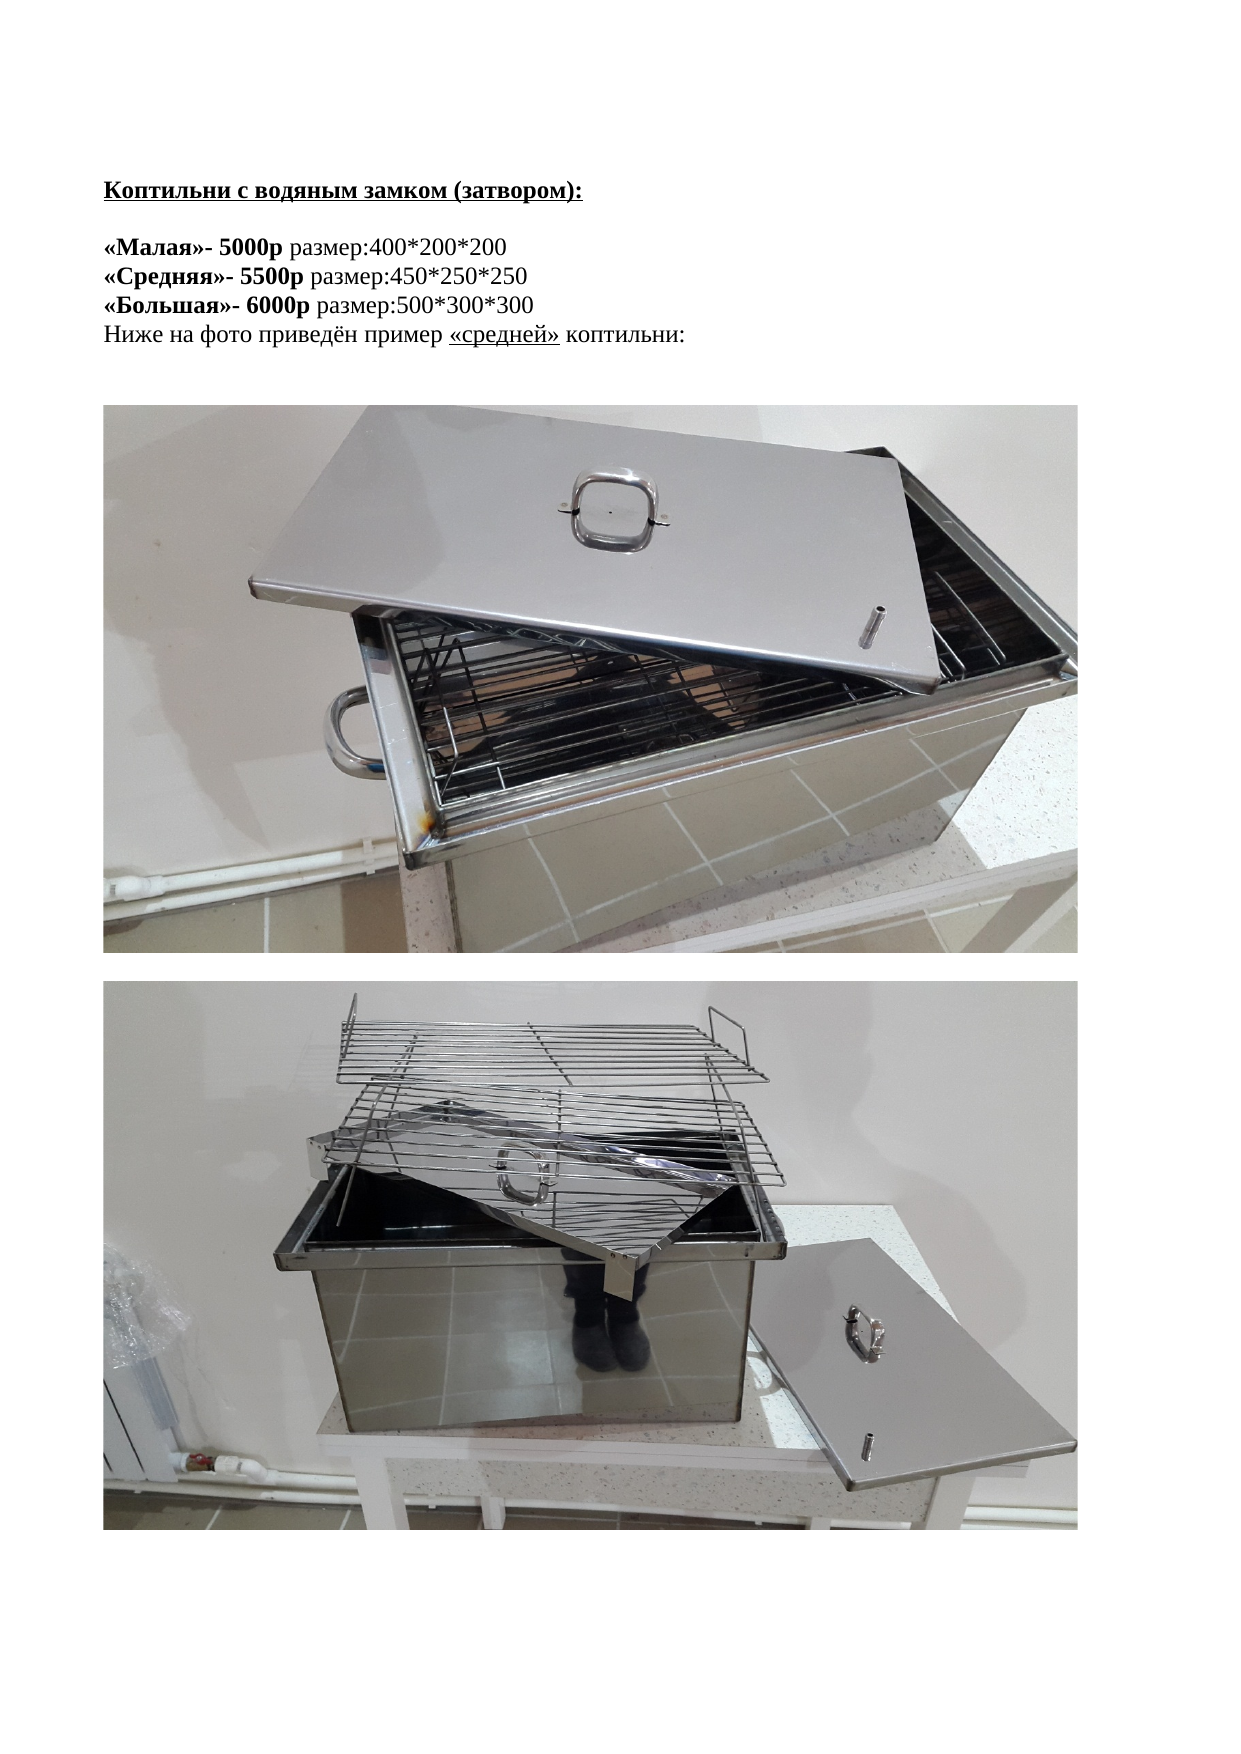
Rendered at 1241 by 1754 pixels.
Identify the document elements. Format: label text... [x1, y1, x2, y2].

picture [103, 981, 1078, 1530]
text Ниже на фото приведён пример «средней» коптильни: [103, 319, 1181, 347]
picture [103, 405, 1078, 953]
text «Большая»- 6000р размер:500*300*300 [103, 290, 1181, 319]
text «Малая»- 5000р размер:400*200*200 [103, 232, 1181, 261]
text Коптильни с водяным замком (затвором): [103, 175, 1181, 204]
text «Средняя»- 5500р размер:450*250*250 [103, 261, 1181, 290]
